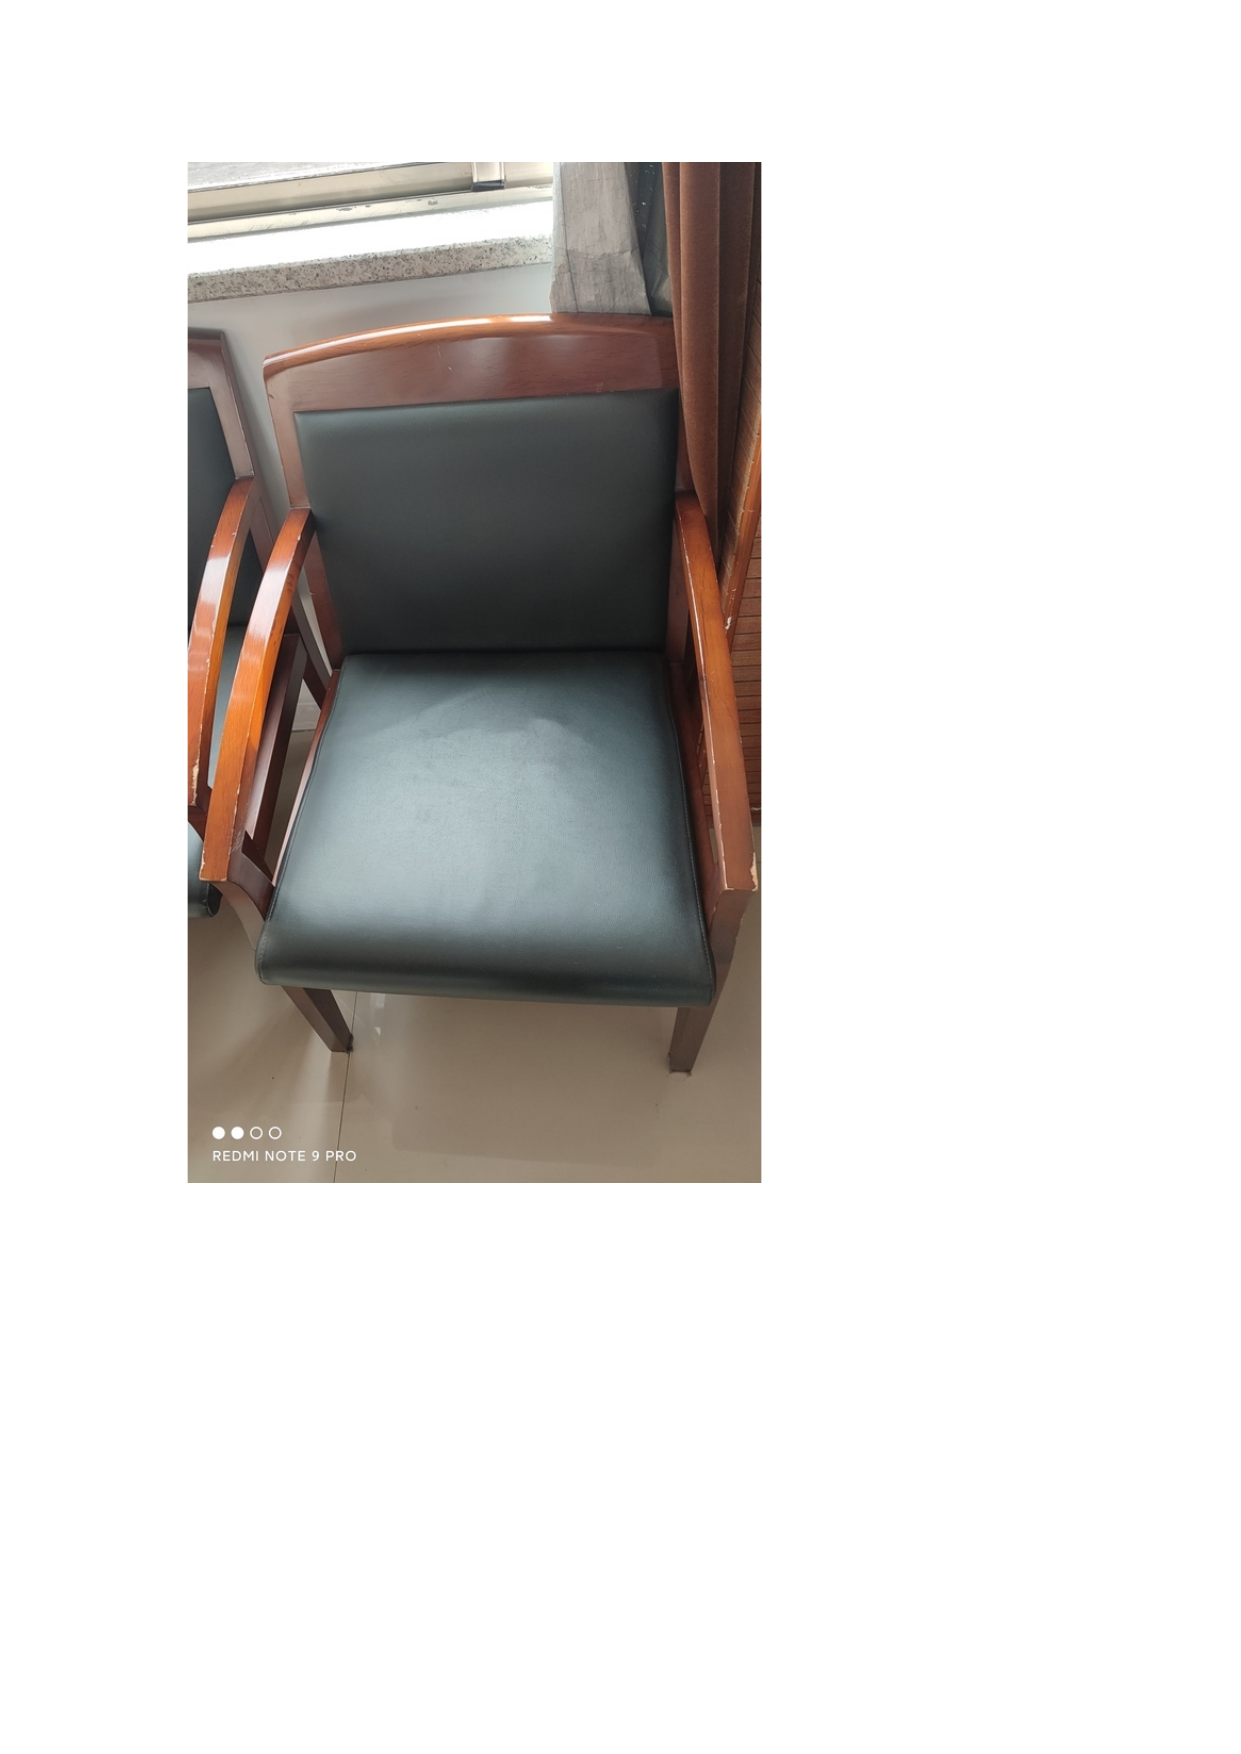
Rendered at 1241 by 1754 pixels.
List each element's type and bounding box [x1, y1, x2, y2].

picture [187, 162, 762, 1183]
